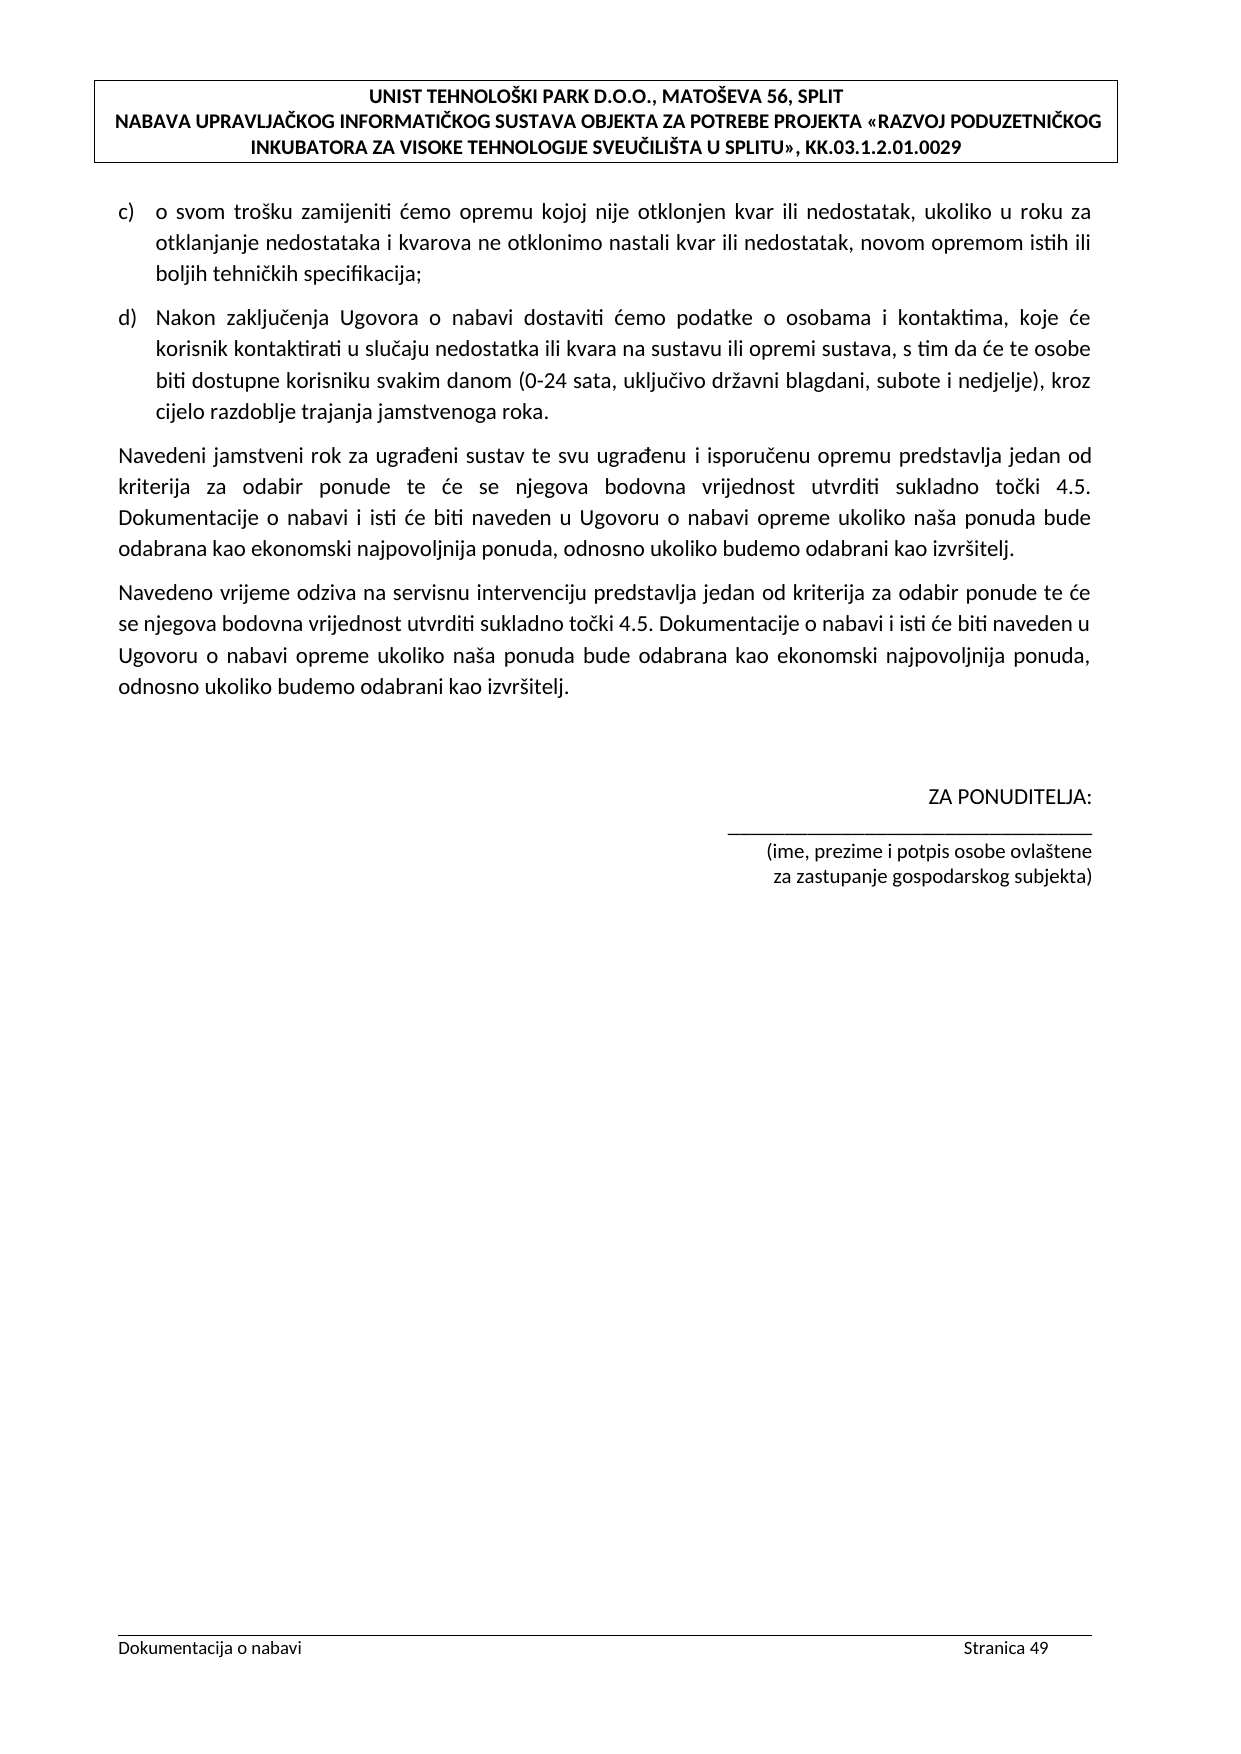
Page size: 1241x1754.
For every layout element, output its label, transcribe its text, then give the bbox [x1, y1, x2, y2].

list Nakon zaključenja Ugovora o nabavi dostaviti ćemo podatke o osobama i kontaktima, koje će korisnik kontaktirati u slučaju nedostatka ili kvara na sustavu ili opremi sustava, s tim da će te osobe biti dostupne korisniku svakim danom (0-24 sata, uključivo državni blagdani, subote i nedjelje), kroz cijelo razdoblje trajanja jamstvenoga roka. [118, 300, 1092, 425]
text ZA PONUDITELJA: [118, 782, 1092, 810]
text za zastupanje gospodarskog subjekta) [118, 863, 1092, 889]
text ________________________________ [118, 810, 1092, 838]
text Navedeno vrijeme odziva na servisnu intervenciju predstavlja jedan od kriterija za odabir ponude te će se njegova bodovna vrijednost utvrditi sukladno točki 4.5. Dokumentacije o nabavi i isti će biti naveden u Ugovoru o nabavi opreme ukoliko naša ponuda bude odabrana kao ekonomski najpovoljnija ponuda, odnosno ukoliko budemo odabrani kao izvršitelj. [118, 575, 1092, 700]
text Navedeni jamstveni rok za ugrađeni sustav te svu ugrađenu i isporučenu opremu predstavlja jedan od kriterija za odabir ponude te će se njegova bodovna vrijednost utvrditi sukladno točki 4.5. Dokumentacije o nabavi i isti će biti naveden u Ugovoru o nabavi opreme ukoliko naša ponuda bude odabrana kao ekonomski najpovoljnija ponuda, odnosno ukoliko budemo odabrani kao izvršitelj. [118, 438, 1092, 563]
list o svom trošku zamijeniti ćemo opremu kojoj nije otklonjen kvar ili nedostatak, ukoliko u roku za otklanjanje nedostataka i kvarova ne otklonimo nastali kvar ili nedostatak, novom opremom istih ili boljih tehničkih specifikacija; [118, 194, 1092, 288]
text (ime, prezime i potpis osobe ovlaštene [118, 838, 1092, 863]
